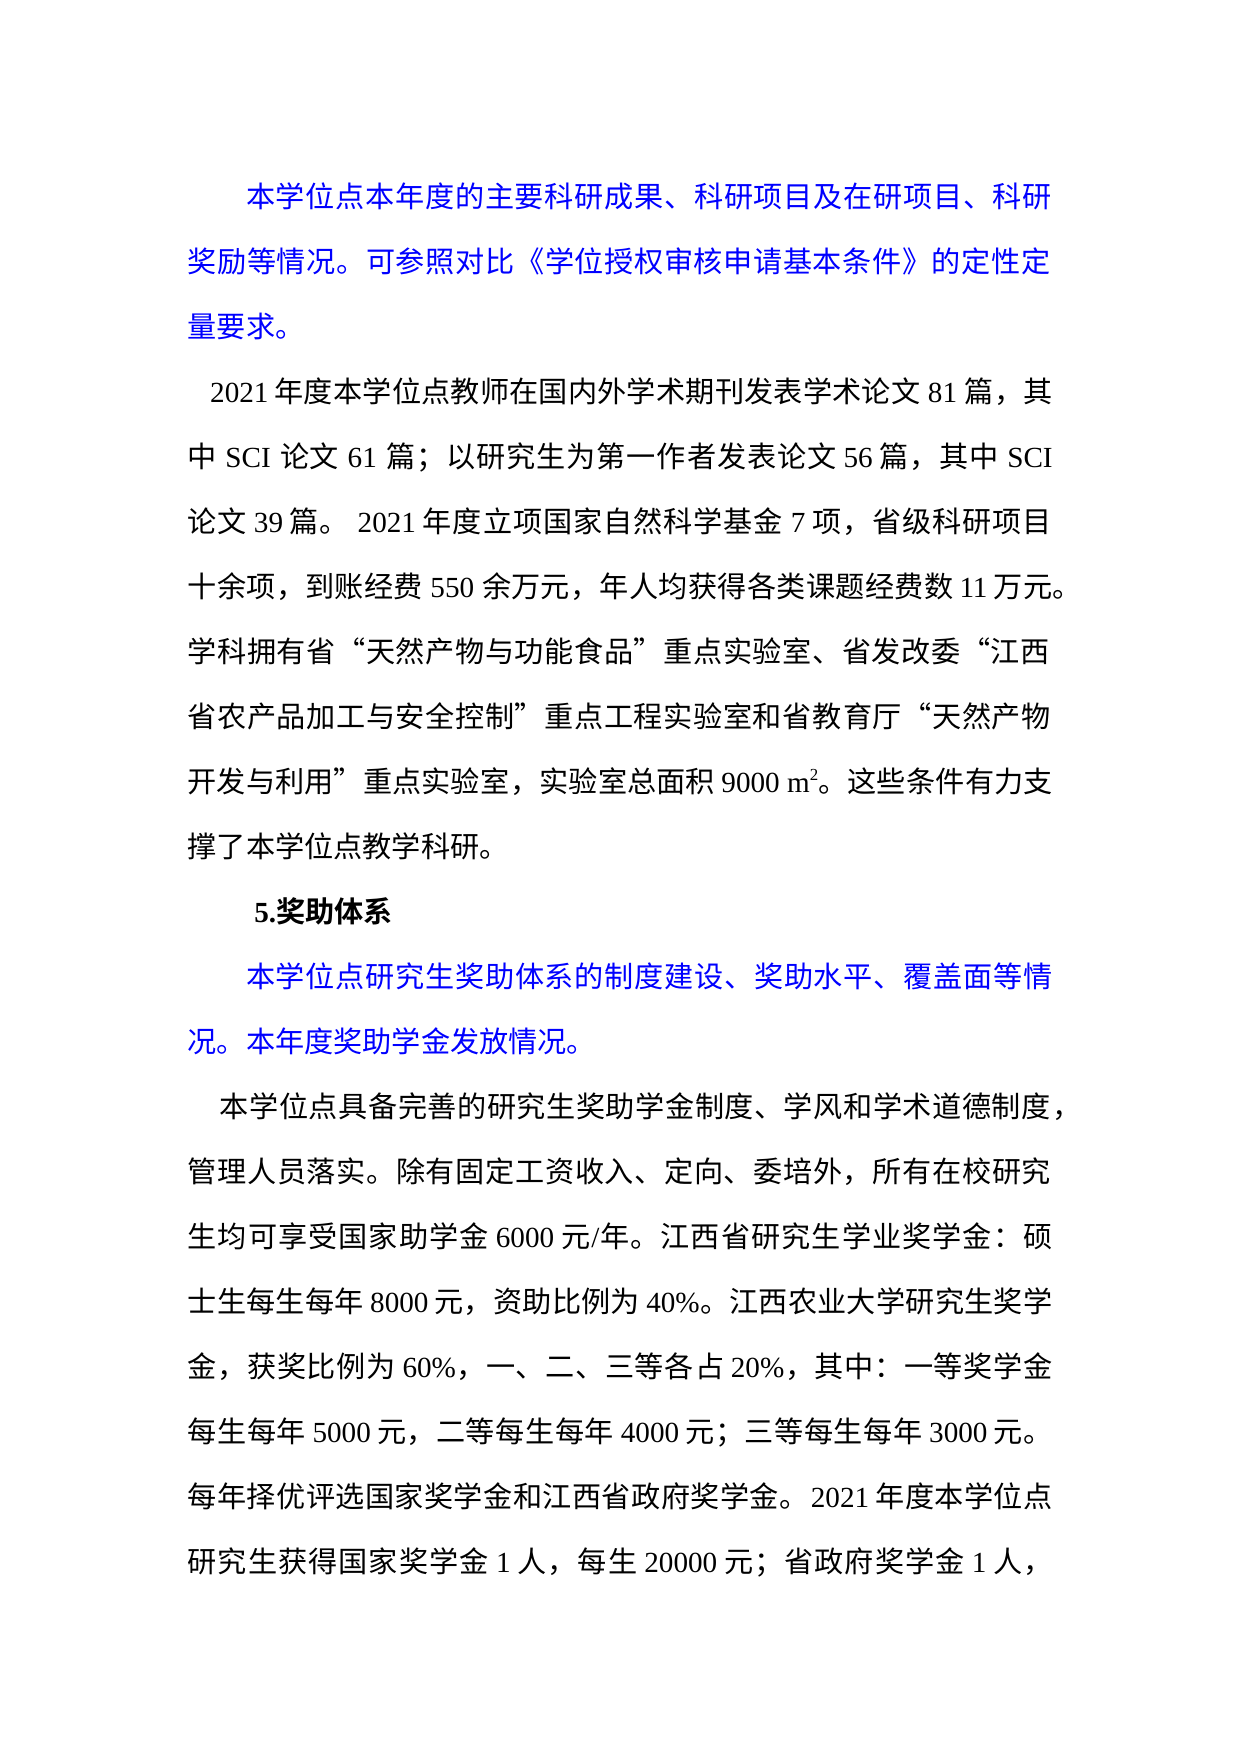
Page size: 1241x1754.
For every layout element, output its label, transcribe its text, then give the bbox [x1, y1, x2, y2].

text 本学位点本年度的主要科研成果、科研项目及在研项目、科研奖励等情况。可参照对比《学位授权审核申请基本条件》的定性定量要求。 [187, 162, 1053, 357]
text 本学位点研究生奖助体系的制度建设、奖助水平、覆盖面等情况。本年度奖助学金发放情况。 [187, 942, 1053, 1072]
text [187, 1072, 1053, 1592]
subtitle 5.奖助体系 [187, 877, 1053, 942]
text 2021年度本学位点教师在国内外学术期刊发表学术论文 81 篇，其中 SCI 论文 61 篇；以研究生为第一作者发表论文56篇，其中 SCI 论文39篇。 2021年度立项国家自然科学基金7项，省级科研项目十余项，到账经费 550 余万元，年人均获得各类课题经费数11万元。学科拥有省“天然产物与功能食品”重点实验室、省发改委“江西省农产品加工与安全控制”重点工程实验室和省教育厅“天然产物开发与利用”重点实验室，实验室总面积9000 m2。这些条件有力支撑了本学位点教学科研。 [187, 357, 1053, 877]
